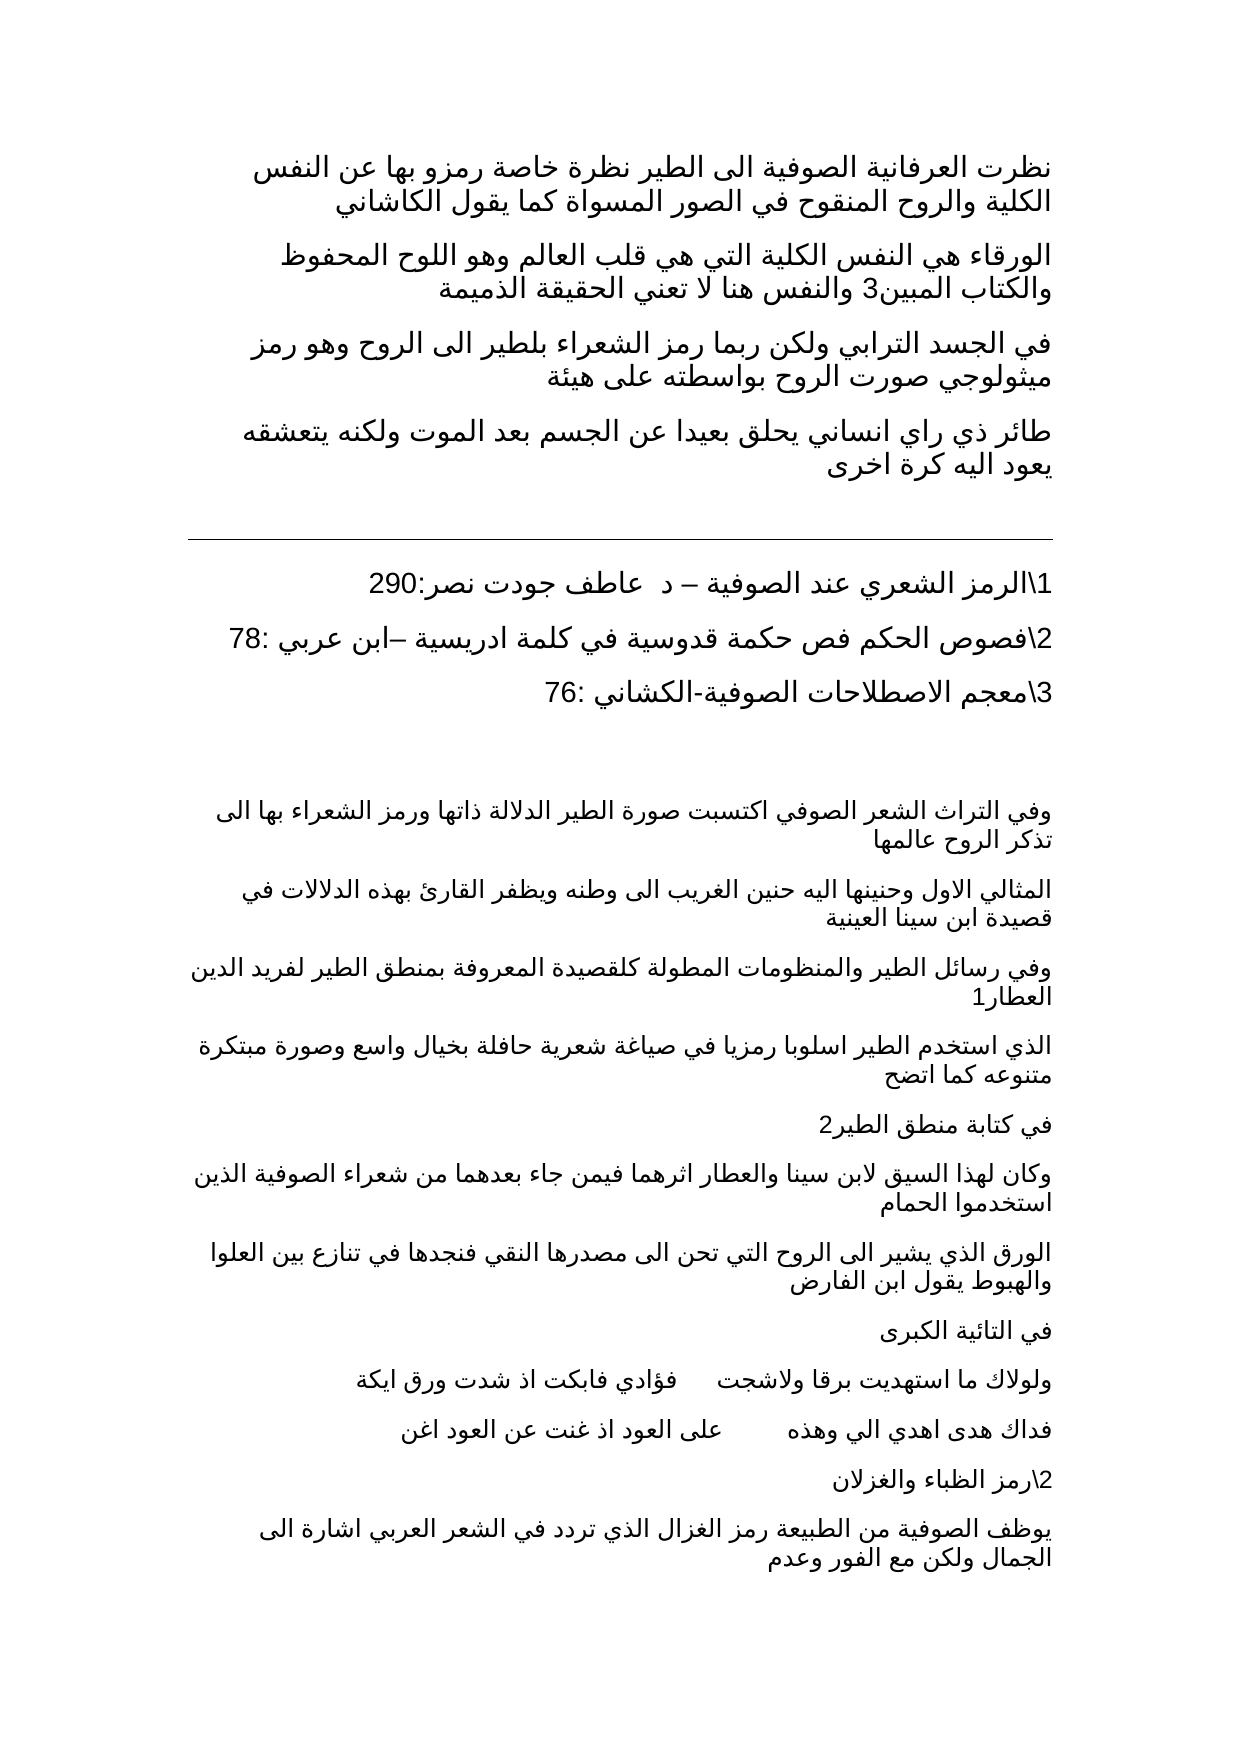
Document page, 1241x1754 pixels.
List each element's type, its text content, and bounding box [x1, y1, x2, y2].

text 1\الرمز الشعري عند الصوفية – د عاطف جودت نصر:290 [187, 567, 1053, 600]
text في كتابة منطق الطير2 [187, 1110, 1053, 1138]
text الورق الذي يشير الى الروح التي تحن الى مصدرها النقي فنجدها في تنازع بين العلوا والهبوط يقول ابن الفارض [187, 1238, 1053, 1295]
text في الجسد الترابي ولكن ربما رمز الشعراء بلطير الى الروح وهو رمز ميثولوجي صورت الروح بواسطته على هيئة [187, 326, 1053, 393]
text وفي التراث الشعر الصوفي اكتسبت صورة الطير الدلالة ذاتها ورمز الشعراء بها الى تذكر الروح عالمها [187, 796, 1053, 854]
text طائر ذي راي انساني يحلق بعيدا عن الجسم بعد الموت ولكنه يتعشقه يعود اليه كرة اخرى [187, 414, 1053, 481]
text يوظف الصوفية من الطبيعة رمز الغزال الذي تردد في الشعر العربي اشارة الى الجمال ولكن مع الفور وعدم [187, 1514, 1053, 1572]
text الورقاء هي النفس الكلية التي هي قلب العالم وهو اللوح المحفوظ والكتاب المبين3 والنفس هنا لا تعني الحقيقة الذميمة [187, 238, 1053, 305]
text 3\معجم الاصطلاحات الصوفية-الكشاني :76 [187, 675, 1053, 709]
text فداك هدى اهدي الي وهذه على العود اذ غنت عن العود اغن [187, 1415, 1053, 1444]
text نظرت العرفانية الصوفية الى الطير نظرة خاصة رمزو بها عن النفس الكلية والروح المنقوح في الصور المسواة كما يقول الكاشاني [187, 150, 1053, 217]
text 2\رمز الظباء والغزلان [187, 1465, 1053, 1493]
text الذي استخدم الطير اسلوبا رمزيا في صياغة شعرية حافلة بخيال واسع وصورة مبتكرة متنوعه كما اتضح [187, 1031, 1053, 1089]
text وكان لهذا السيق لابن سينا والعطار اثرهما فيمن جاء بعدهما من شعراء الصوفية الذين استخدموا الحمام [187, 1159, 1053, 1217]
text 2\فصوص الحكم فص حكمة قدوسية في كلمة ادريسية –ابن عربي :78 [187, 621, 1053, 654]
text في التائية الكبرى [187, 1316, 1053, 1345]
text ولولاك ما استهديت برقا ولاشجت فؤادي فابكت اذ شدت ورق ايكة [187, 1366, 1053, 1394]
text وفي رسائل الطير والمنظومات المطولة كلقصيدة المعروفة بمنطق الطير لفريد الدين العطار1 [187, 953, 1053, 1011]
text المثالي الاول وحنينها اليه حنين الغريب الى وطنه ويظفر القارئ بهذه الدلالات في قصيدة ابن سينا العينية [187, 875, 1053, 932]
